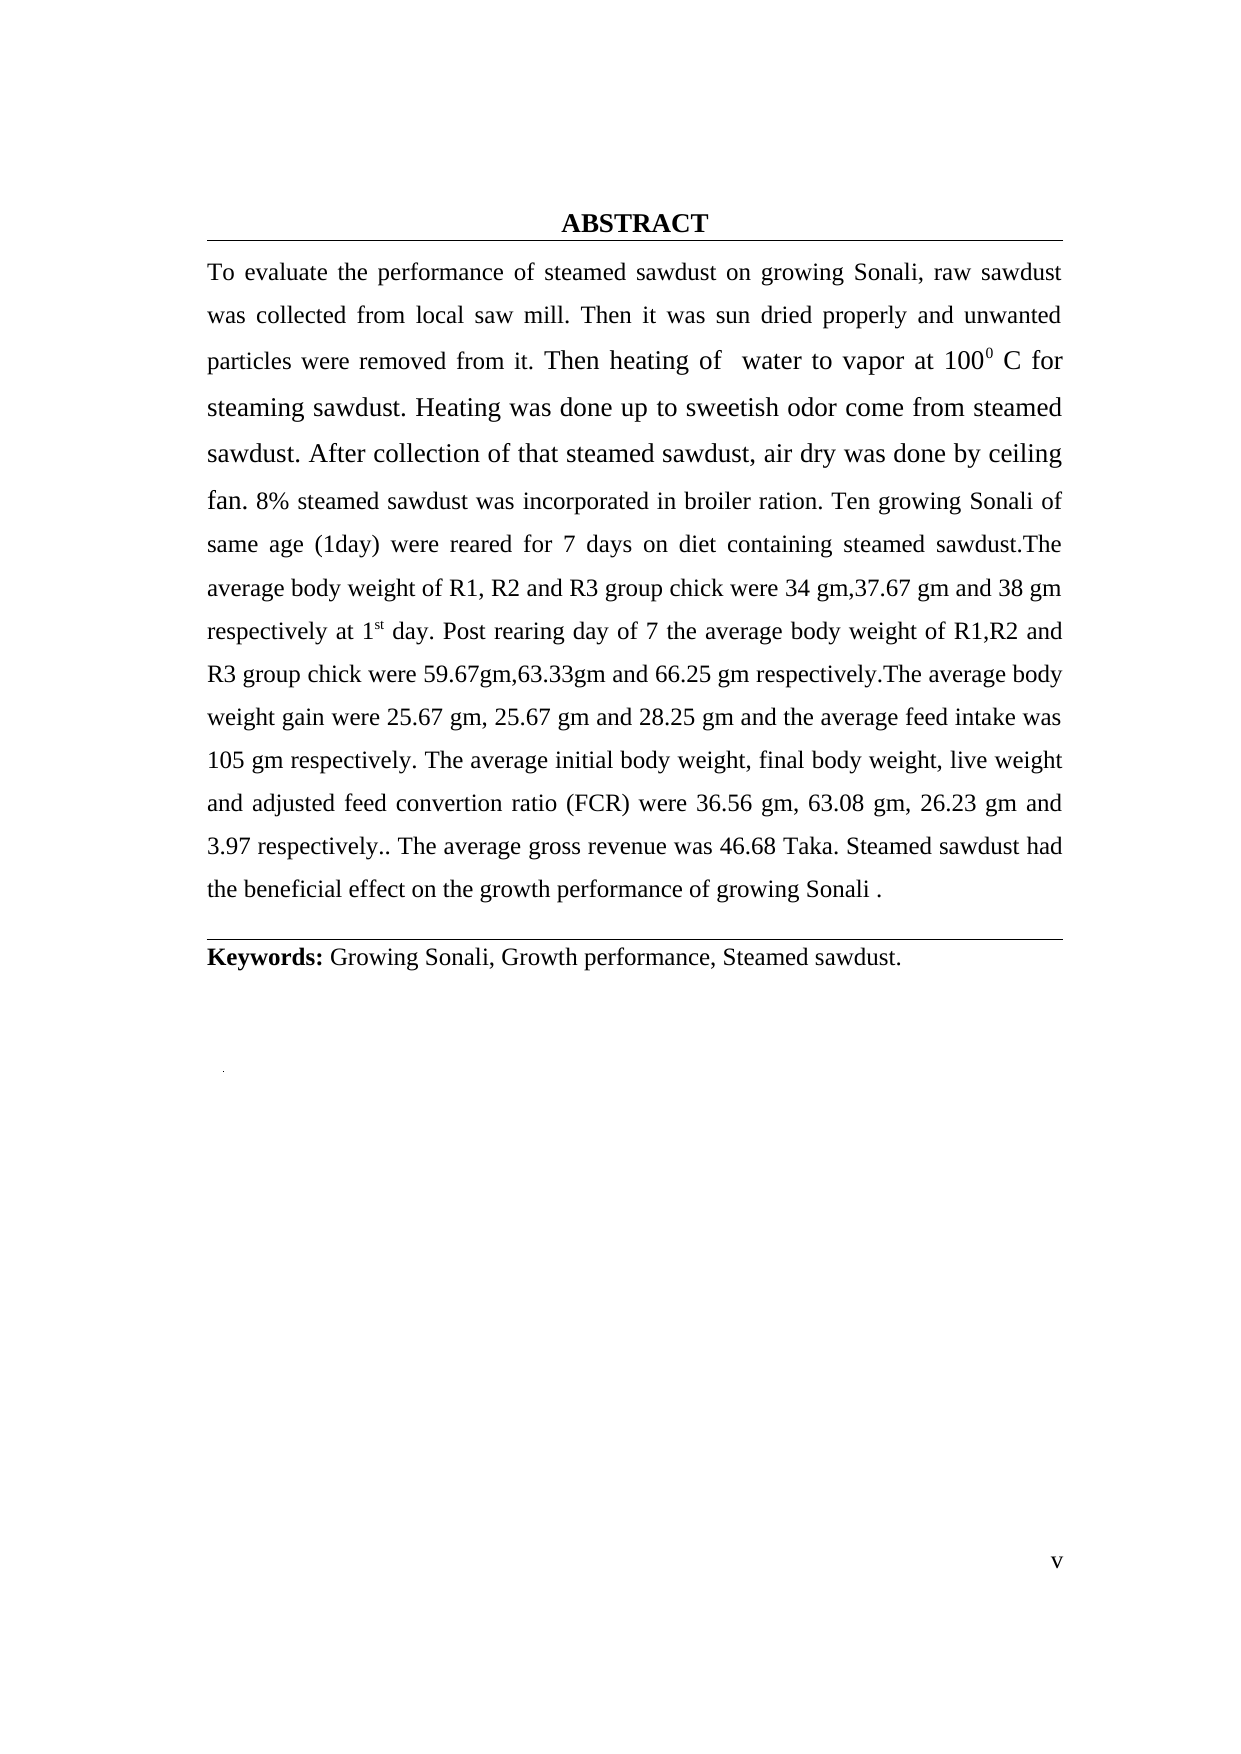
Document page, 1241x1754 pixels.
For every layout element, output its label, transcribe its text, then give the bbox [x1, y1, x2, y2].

text v [207, 1542, 1063, 1574]
text To evaluate the performance of steamed sawdust on growing Sonali, raw sawdust was collected from local saw mill. Then it was sun dried properly and unwanted particles were removed from it. Then heating of water to vapor at 1000 C for steaming sawdust. Heating was done up to sweetish odor come from steamed sawdust. After collection of that steamed sawdust, air dry was done by ceiling fan. 8% steamed sawdust was incorporated in broiler ration. Ten growing Sonali of same age (1day) were reared for 7 days on diet containing steamed sawdust.The average body weight of R1, R2 and R3 group chick were 34 gm,37.67 gm and 38 gm respectively at 1st day. Post rearing day of 7 the average body weight of R1,R2 and R3 group chick were 59.67gm,63.33gm and 66.25 gm respectively.The average body weight gain were 25.67 gm, 25.67 gm and 28.25 gm and the average feed intake was 105 gm respectively. The average initial body weight, final body weight, live weight and adjusted feed convertion ratio (FCR) were 36.56 gm, 63.08 gm, 26.23 gm and 3.97 respectively.. The average gross revenue was 46.68 Taka. Steamed sawdust had the beneficial effect on the growth performance of growing Sonali . [207, 257, 1063, 903]
text Keywords: Growing Sonali, Growth performance, Steamed sawdust. [207, 940, 1063, 970]
text ABSTRACT [207, 207, 1063, 240]
